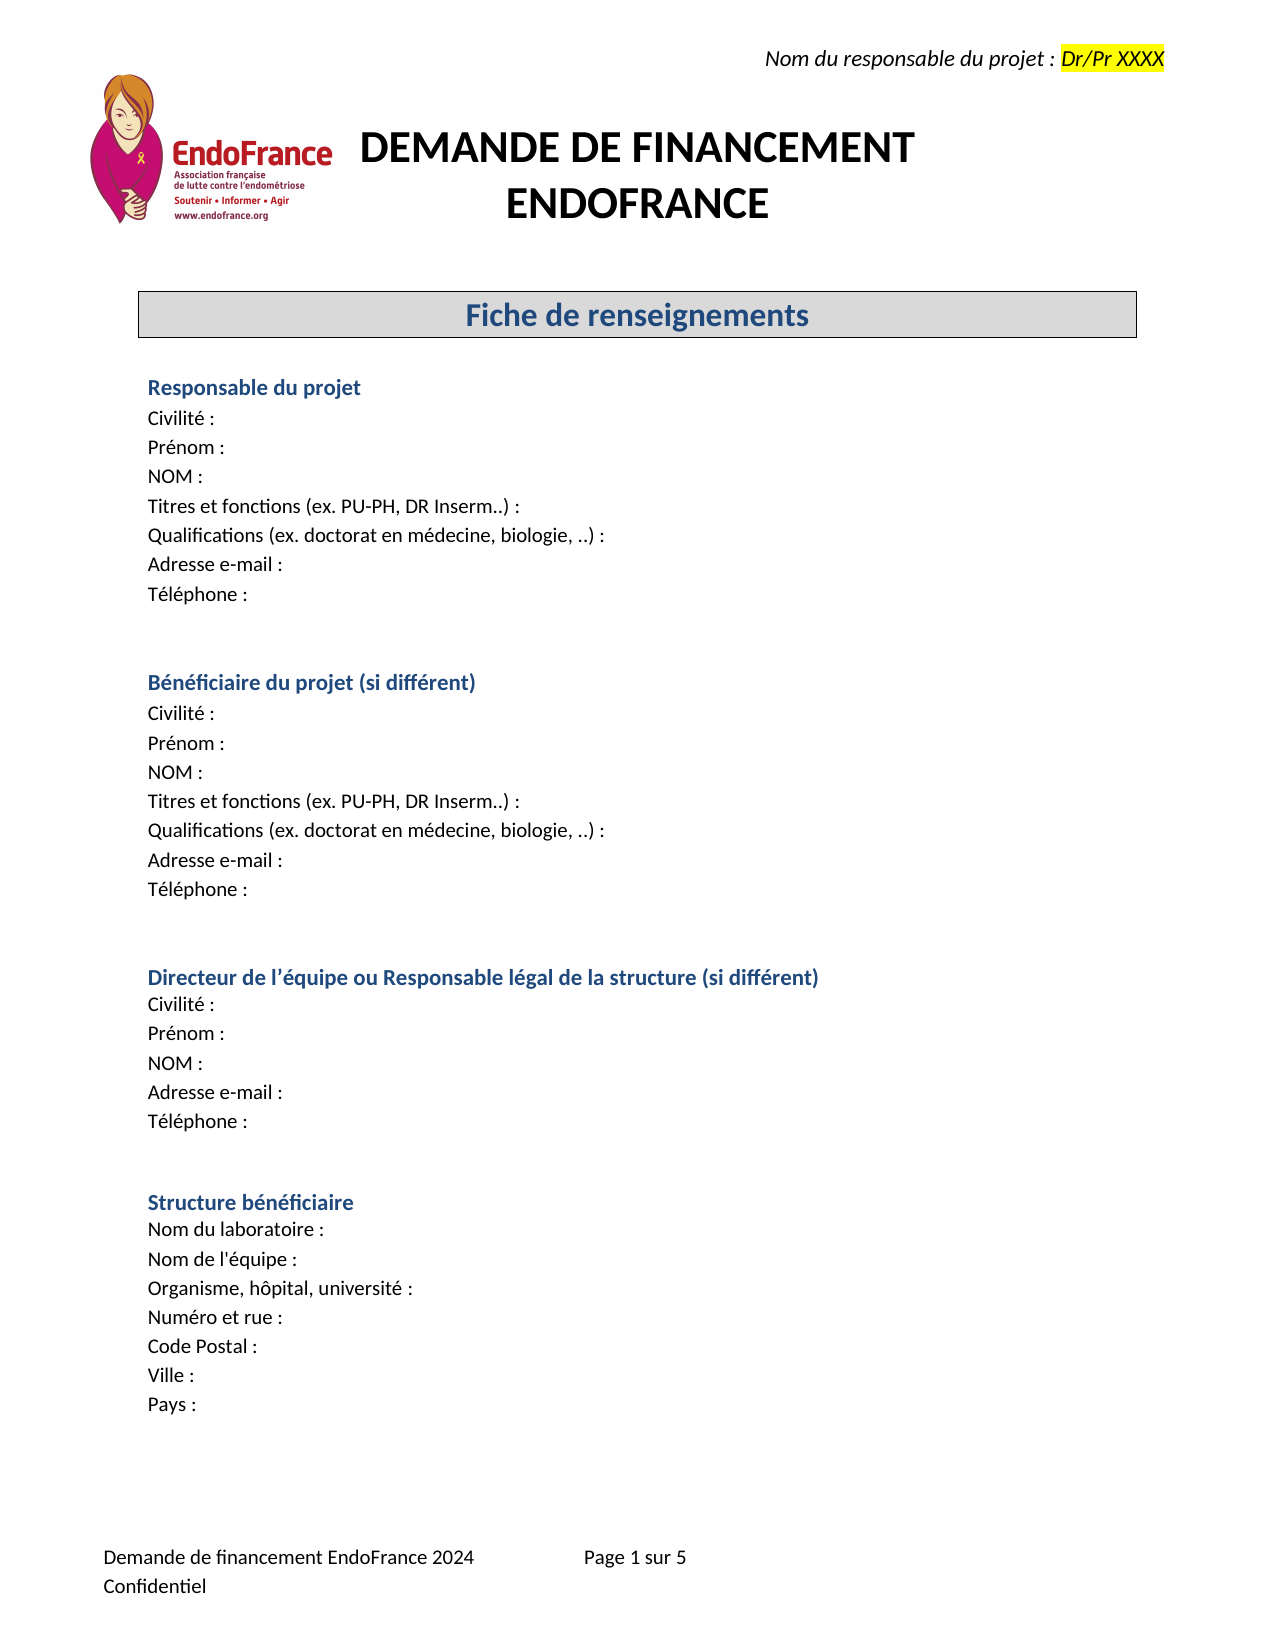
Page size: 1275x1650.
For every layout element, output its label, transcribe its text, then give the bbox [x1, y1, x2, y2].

text Nom de l'équipe : [148, 1246, 1127, 1271]
text Adresse e-mail : [148, 1079, 1127, 1105]
text Pays : [148, 1392, 1127, 1417]
text Titres et fonctions (ex. PU-PH, DR Inserm..) : [148, 493, 1127, 519]
text Responsable du projet [148, 373, 1127, 401]
text Bénéficiaire du projet (si différent) [148, 668, 1127, 696]
text Adresse e-mail : [148, 552, 1127, 577]
text Téléphone : [148, 1108, 1127, 1134]
text Nom du laboratoire : [148, 1217, 1127, 1242]
text Qualifications (ex. doctorat en médecine, biologie, ..) : [148, 522, 1127, 548]
text Code Postal : [148, 1333, 1127, 1359]
text NOM : [148, 759, 1127, 784]
text Organisme, hôpital, université : [148, 1275, 1127, 1300]
text ENDOFRANCE [148, 174, 1127, 230]
text NOM : [148, 464, 1127, 489]
text Titres et fonctions (ex. PU-PH, DR Inserm..) : [148, 788, 1127, 814]
text Civilité : [148, 405, 1127, 431]
text DEMANDE DE FINANCEMENT [334, 118, 1127, 174]
text Civilité : [148, 991, 1127, 1017]
text Téléphone : [148, 581, 1127, 606]
text Directeur de l’équipe ou Responsable légal de la structure (si différent) [148, 963, 1127, 991]
text Numéro et rue : [148, 1304, 1127, 1329]
text Prénom : [148, 1021, 1127, 1046]
text Ville : [148, 1362, 1127, 1388]
text Fiche de renseignements [139, 292, 1136, 337]
text Adresse e-mail : [148, 847, 1127, 872]
text Prénom : [148, 434, 1127, 460]
text Téléphone : [148, 876, 1127, 901]
text Civilité : [148, 701, 1127, 726]
text Qualifications (ex. doctorat en médecine, biologie, ..) : [148, 818, 1127, 843]
text Prénom : [148, 730, 1127, 755]
text Structure bénéficiaire [148, 1188, 1127, 1217]
picture [89, 73, 334, 225]
text NOM : [148, 1050, 1127, 1075]
